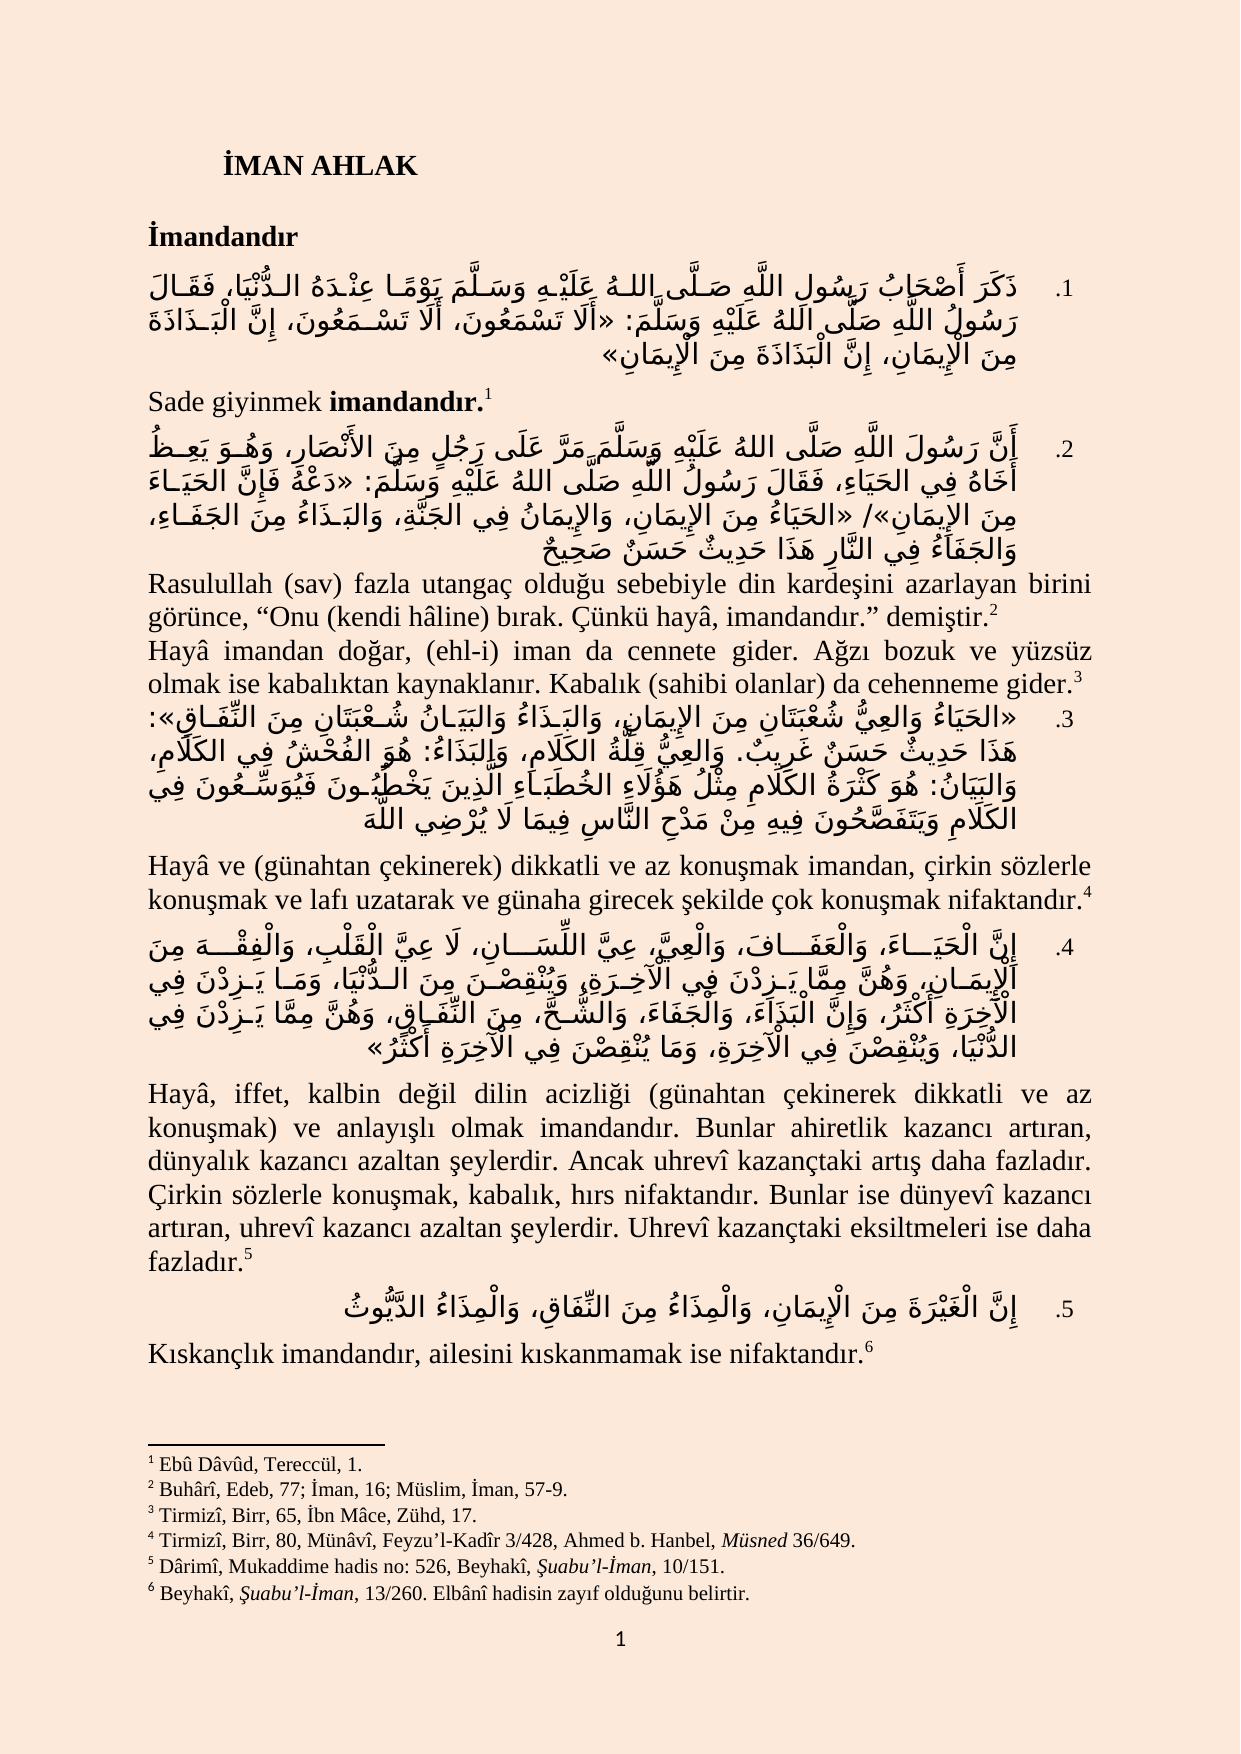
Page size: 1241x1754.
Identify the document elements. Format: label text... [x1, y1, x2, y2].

list إِنَّ الْغَيْرَةَ مِنَ الْإِيمَانِ، وَالْمِذَاءُ مِنَ النِّفَاقِ، وَالْمِذَاءُ الدَّيُّوثُ [148, 1290, 1055, 1324]
text Hayâ ve (günahtan çekinerek) dikkatli ve az konuşmak imandan, çirkin sözlerle konuşmak ve lafı uzatarak ve günaha girecek şekilde çok konuşmak nifaktandır. [148, 848, 1093, 916]
list «الحَيَاءُ وَالعِيُّ شُعْبَتَانِ مِنَ الإِيمَانِ، وَالبَذَاءُ وَالبَيَانُ شُعْبَتَانِ مِنَ النِّفَاقِ»: هَذَا حَدِيثٌ حَسَنٌ غَرِيبٌ. وَالعِيُّ قِلَّةُ الكَلَامِ، وَالبَذَاءُ: هُوَ الفُحْشُ فِي الكَلَامِ، وَالبَيَانُ: هُوَ كَثْرَةُ الكَلَامِ مِثْلُ هَؤُلَاءِ الخُطَبَاءِ الَّذِينَ يَخْطُبُونَ فَيُوَسِّعُونَ فِي الكَلَامِ وَيَتَفَصَّحُونَ فِيهِ مِنْ مَدْحِ النَّاسِ فِيمَا لَا يُرْضِي اللَّهَ [148, 700, 1055, 836]
text Sade giyinmek imandandır. [148, 384, 1093, 418]
list أَنَّ رَسُولَ اللَّهِ صَلَّى اللهُ عَلَيْهِ وَسَلَّمَ مَرَّ عَلَى رَجُلٍ مِنَ الأَنْصَارِ، وَهُوَ يَعِظُ أَخَاهُ فِي الحَيَاءِ، فَقَالَ رَسُولُ اللَّهِ صَلَّى اللهُ عَلَيْهِ وَسَلَّمَ: «دَعْهُ فَإِنَّ الحَيَاءَ مِنَ الإِيمَانِ»/ «الحَيَاءُ مِنَ الإِيمَانِ، وَالإِيمَانُ فِي الجَنَّةِ، وَالبَذَاءُ مِنَ الجَفَاءِ، وَالجَفَاءُ فِي النَّارِ هَذَا حَدِيثٌ حَسَنٌ صَحِيحٌ [148, 430, 1055, 566]
list إِنَّ الْحَيَاءَ، وَالْعَفَافَ، وَالْعِيَّ، عِيَّ اللِّسَانِ، لَا عِيَّ الْقَلْبِ، وَالْفِقْهَ مِنَ الْإِيمَانِ، وَهُنَّ مِمَّا يَزِدْنَ فِي الْآخِرَةِ، وَيُنْقِصْنَ مِنَ الدُّنْيَا، وَمَا يَزِدْنَ فِي الْآخِرَةِ أَكْثَرُ، وَإِنَّ الْبَذَاءَ، وَالْجَفَاءَ، وَالشُّحَّ، مِنَ النِّفَاقِ، وَهُنَّ مِمَّا يَزِدْنَ فِي الدُّنْيَا، وَيُنْقِصْنَ فِي الْآخِرَةِ، وَمَا يُنْقِصْنَ فِي الْآخِرَةِ أَكْثَرُ» [148, 928, 1055, 1064]
text Kıskançlık imandandır, ailesini kıskanmamak ise nifaktandır. [148, 1337, 1093, 1370]
list ذَكَرَ أَصْحَابُ رَسُولِ اللَّهِ صَلَّى اللهُ عَلَيْهِ وَسَلَّمَ يَوْمًا عِنْدَهُ الدُّنْيَا، فَقَالَ رَسُولُ اللَّهِ صَلَّى اللهُ عَلَيْهِ وَسَلَّمَ: «أَلَا تَسْمَعُونَ، أَلَا تَسْمَعُونَ، إِنَّ الْبَذَاذَةَ مِنَ الْإِيمَانِ، إِنَّ الْبَذَاذَةَ مِنَ الْإِيمَانِ» [148, 270, 1055, 372]
list İMAN AHLAK [223, 148, 1093, 181]
text Hayâ, iffet, kalbin değil dilin acizliği (günahtan çekinerek dikkatli ve az konuşmak) ve anlayışlı olmak imandandır. Bunlar ahiretlik kazancı artıran, dünyalık kazancı azaltan şeylerdir. Ancak uhrevî kazançtaki artış daha fazladır. Çirkin sözlerle konuşmak, kabalık, hırs nifaktandır. Bunlar ise dünyevî kazancı artıran, uhrevî kazancı azaltan şeylerdir. Uhrevî kazançtaki eksiltmeleri ise daha fazladır. [148, 1076, 1093, 1278]
text Hayâ imandan doğar, (ehl-i) iman da cennete gider. Ağzı bozuk ve yüzsüz olmak ise kabalıktan kaynaklanır. Kabalık (sahibi olanlar) da cehenneme gider. [148, 633, 1093, 700]
text Rasulullah (sav) fazla utangaç olduğu sebebiyle din kardeşini azarlayan birini görünce, “Onu (kendi hâline) bırak. Çünkü hayâ, imandandır.” demiştir. [148, 566, 1093, 633]
subtitle İmandandır [148, 219, 1093, 252]
